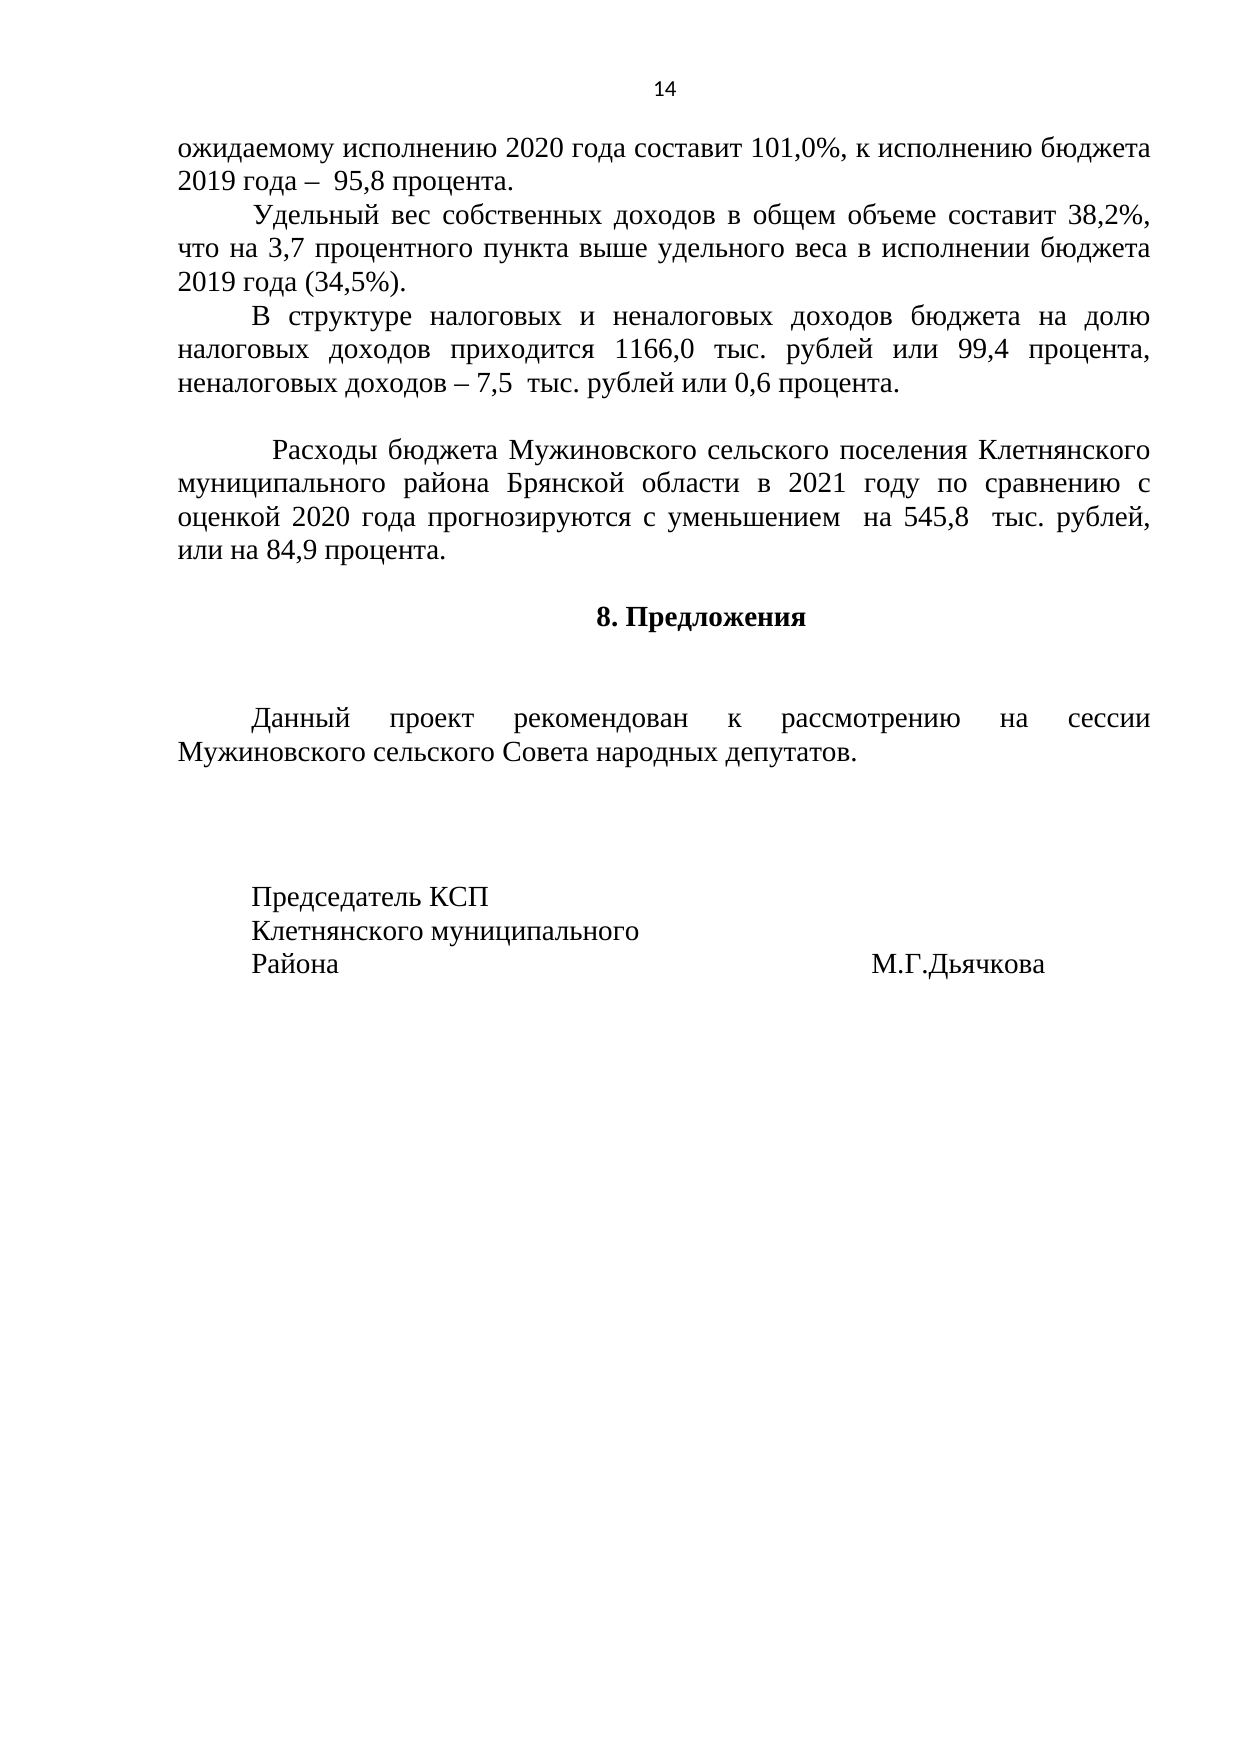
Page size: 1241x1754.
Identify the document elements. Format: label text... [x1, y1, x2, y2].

text Председатель КСП [177, 879, 1152, 913]
text Клетнянского муниципального [177, 913, 1152, 946]
text Расходы бюджета Мужиновского сельского поселения Клетнянского муниципального района Брянской области в 2021 году по сравнению с оценкой 2020 года прогнозируются с уменьшением на 545,8 тыс. рублей, или на 84,9 процента. [177, 432, 1152, 566]
text Данный проект рекомендован к рассмотрению на сессии Мужиновского сельского Совета народных депутатов. [177, 700, 1152, 767]
text Удельный вес собственных доходов в общем объеме составит 38,2%, что на 3,7 процентного пункта выше удельного веса в исполнении бюджета 2019 года (34,5%). [177, 197, 1152, 298]
text Района М.Г.Дьячкова [177, 946, 1152, 980]
text 8. Предложения [177, 599, 1152, 633]
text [177, 130, 1152, 197]
text В структуре налоговых и неналоговых доходов бюджета на долю налоговых доходов приходится 1166,0 тыс. рублей или 99,4 процента, неналоговых доходов – 7,5 тыс. рублей или 0,6 процента. [177, 298, 1152, 398]
